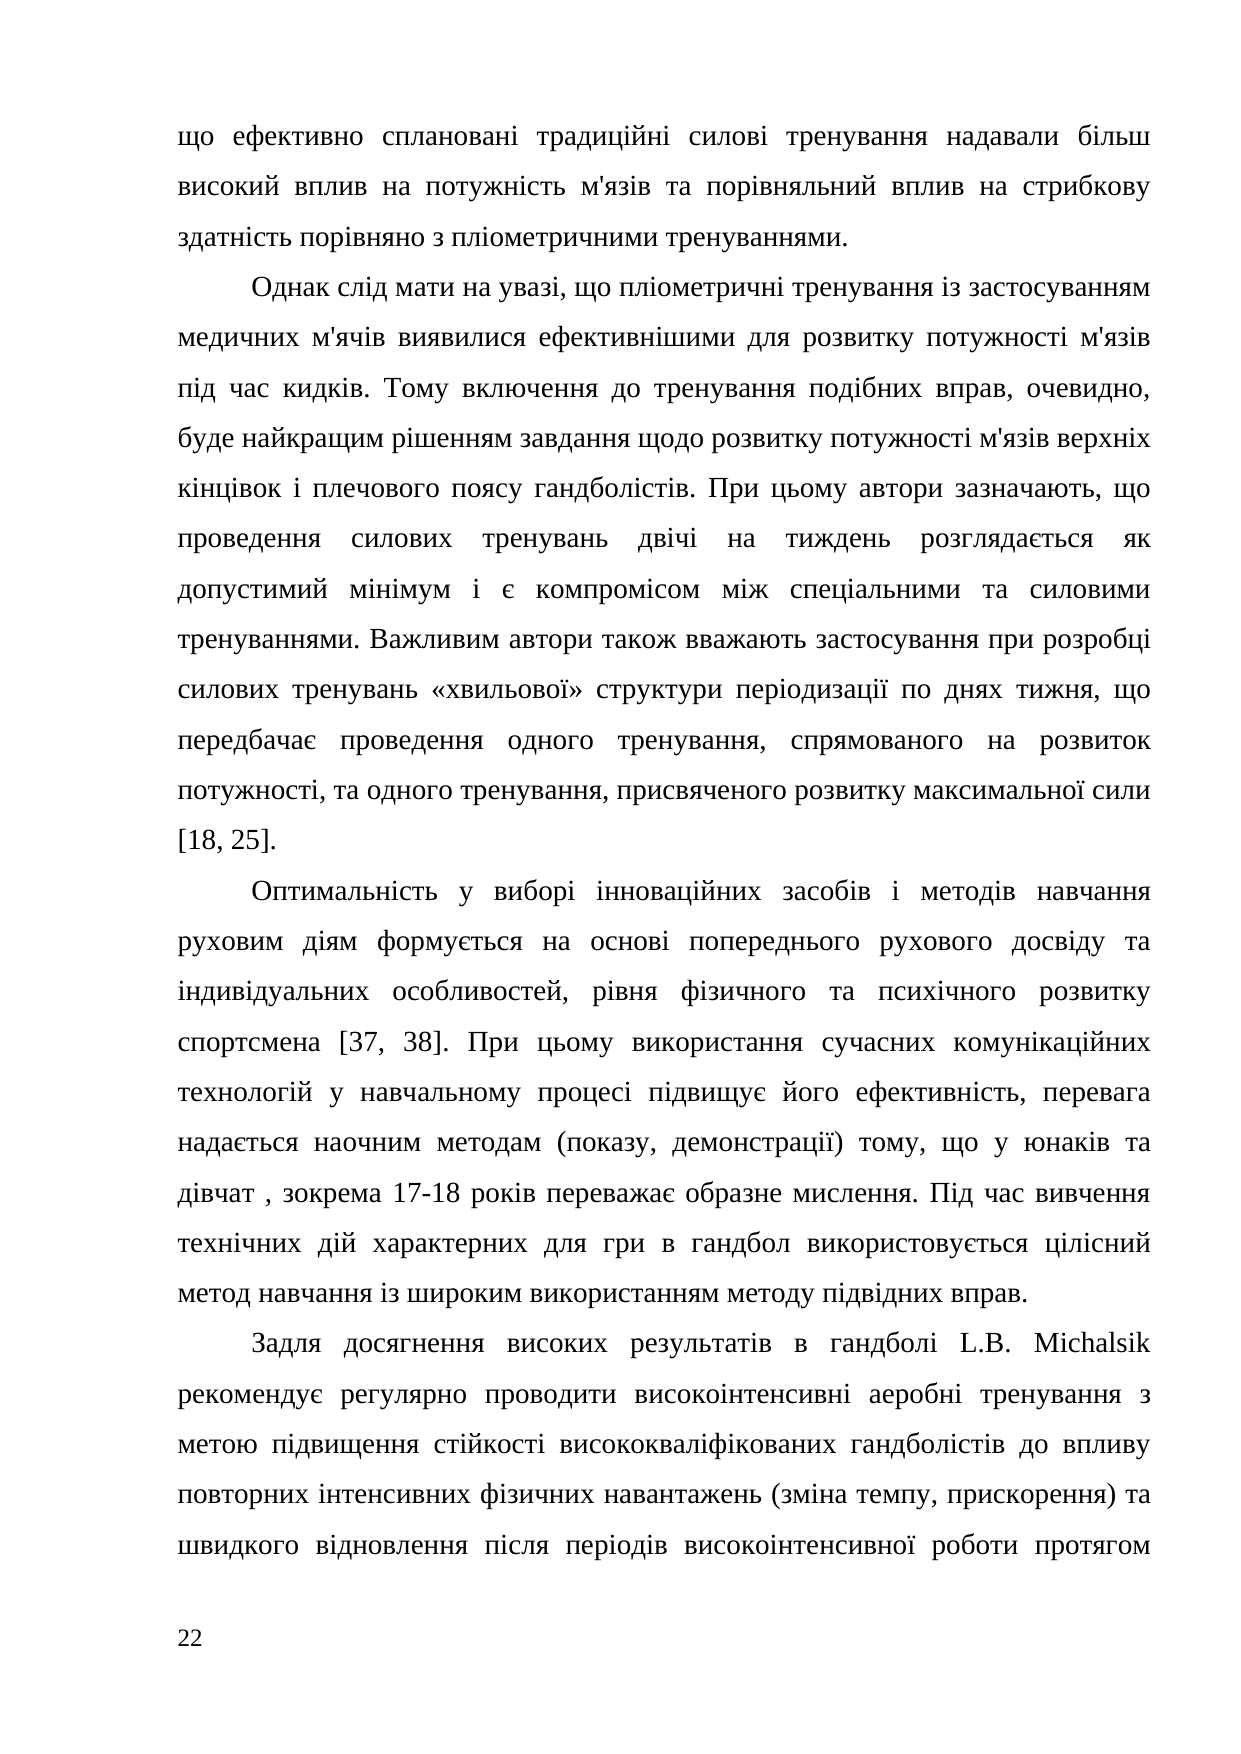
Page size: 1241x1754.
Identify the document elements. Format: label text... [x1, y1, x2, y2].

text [177, 118, 1152, 252]
text Оптимальність у виборі інноваційних засобів і методів навчання руховим діям формується на основі попереднього рухового досвіду та індивідуальних особливостей, рівня фізичного та психічного розвитку спортсмена [37, 38]. При цьому використання сучасних комунікаційних технологій у навчальному процесі підвищує його ефективність, перевага надається наочним методам (показу, демонстрації) тому, що у юнаків та дівчат , зокрема 17-18 років переважає образне мислення. Під час вивчення технічних дій характерних для гри в гандбол використовується цілісний метод навчання із широким використанням методу підвідних вправ. [177, 873, 1152, 1309]
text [177, 1326, 1152, 1560]
text Однак слід мати на увазі, що пліометричні тренування із застосуванням медичних м'ячів виявилися ефективнішими для розвитку потужності м'язів під час кидків. Тому включення до тренування подібних вправ, очевидно, буде найкращим рішенням завдання щодо розвитку потужності м'язів верхніх кінцівок і плечового поясу гандболістів. При цьому автори зазначають, що проведення силових тренувань двічі на тиждень розглядається як допустимий мінімум і є компромісом між спеціальними та силовими тренуваннями. Важливим автори також вважають застосування при розробці силових тренувань «хвильової» структури періодизації по днях тижня, що передбачає проведення одного тренування, спрямованого на розвиток потужності, та одного тренування, присвяченого розвитку максимальної сили [18, 25]. [177, 269, 1152, 856]
